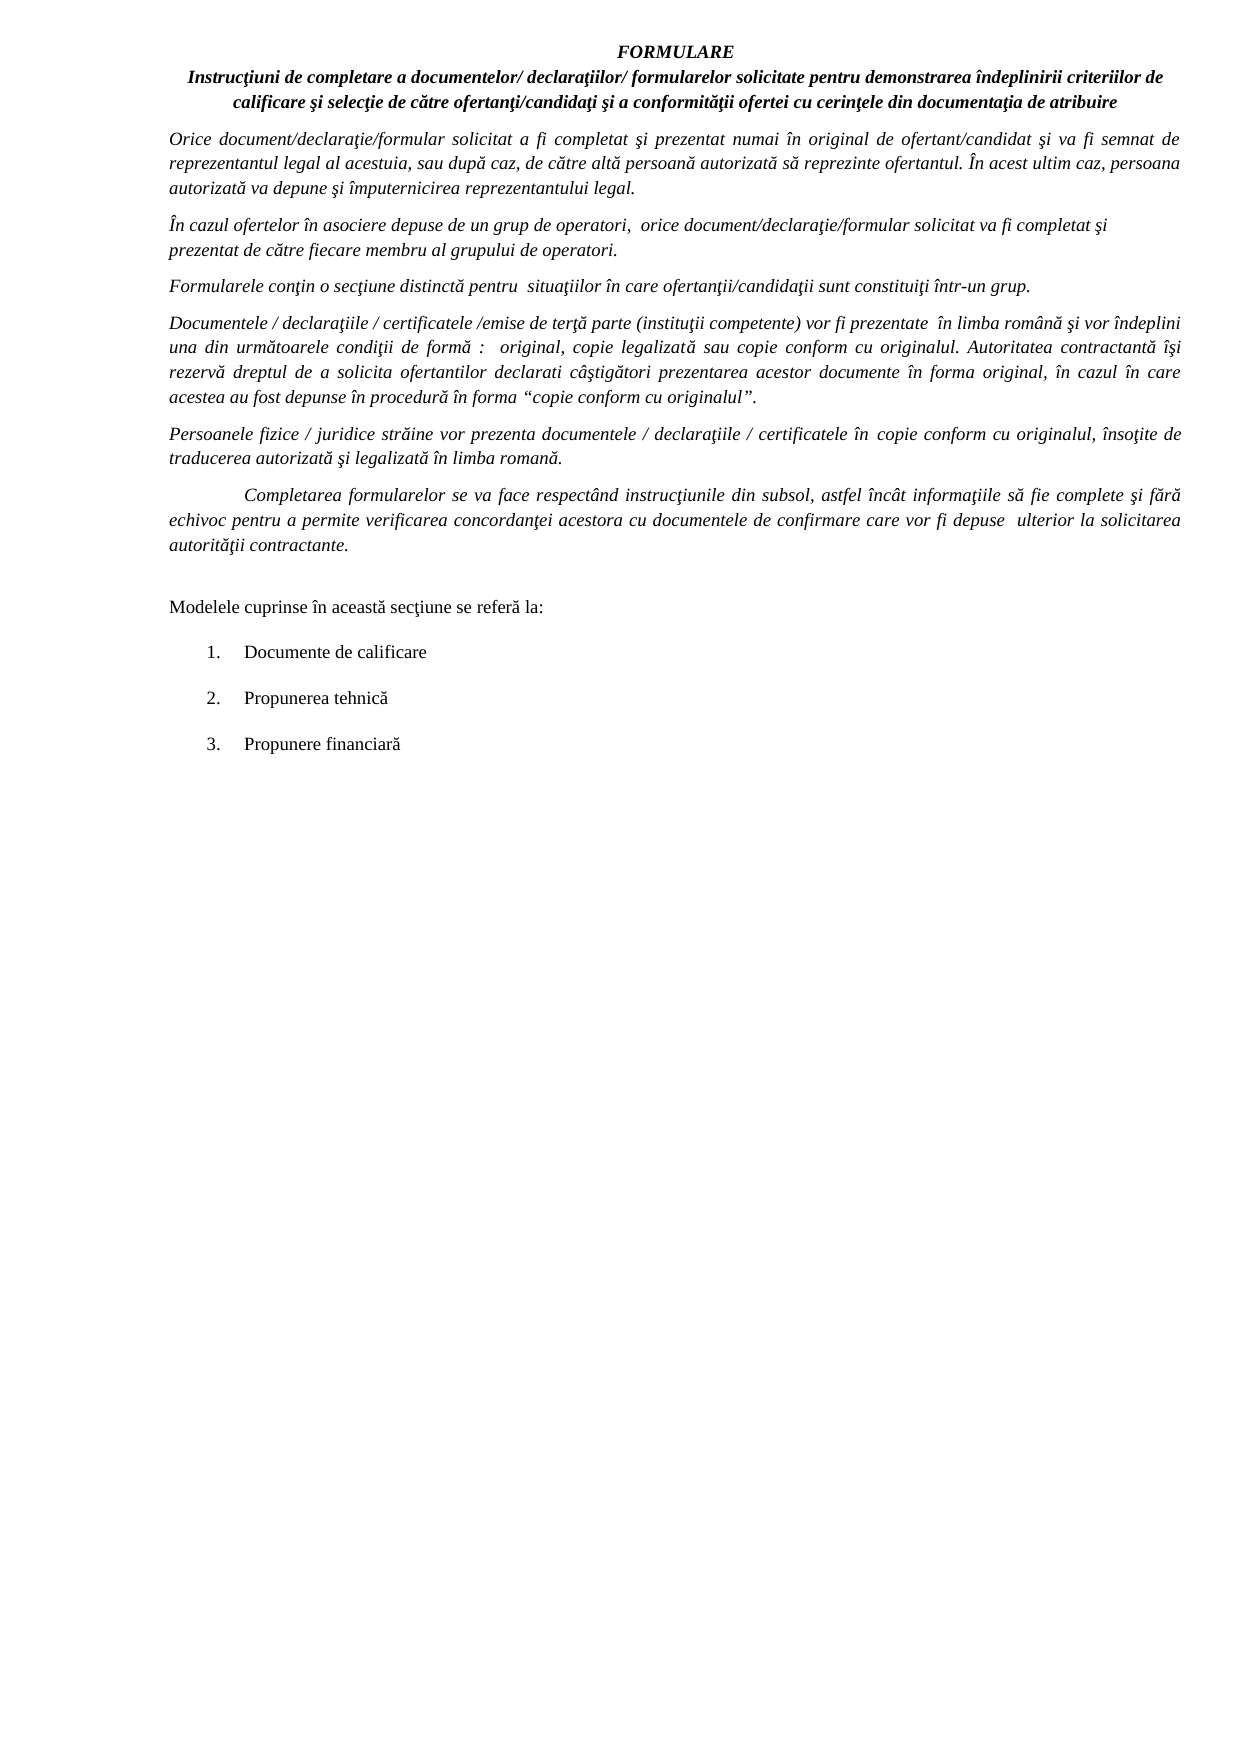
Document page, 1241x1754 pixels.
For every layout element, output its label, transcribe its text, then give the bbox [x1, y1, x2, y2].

text În cazul ofertelor în asociere depuse de un grup de operatori, orice document/declaraţie/formular solicitat va fi completat şi prezentat de către fiecare membru al grupului de operatori. [169, 214, 1184, 260]
text Orice document/declaraţie/formular solicitat a fi completat şi prezentat numai în original de ofertant/candidat şi va fi semnat de reprezentantul legal al acestuia, sau după caz, de către altă persoană autorizată să reprezinte ofertantul. În acest ultim caz, persoana autorizată va depune şi împuternicirea reprezentantului legal. [169, 127, 1184, 199]
text Documentele / declaraţiile / certificatele /emise de terţă parte (instituţii competente) vor fi prezentate în limba română şi vor îndeplini una din următoarele condiţii de formă : original, copie legalizată sau copie conform cu originalul. Autoritatea contractantă îşi rezervă dreptul de a solicita ofertantilor declarati câştigători prezentarea acestor documente în forma original, în cazul în care acestea au fost depunse în procedură în forma “copie conform cu originalul”. [169, 312, 1184, 407]
text Formularele conţin o secţiune distinctă pentru situaţiilor în care ofertanţii/candidaţii sunt constituiţi într-un grup. [169, 275, 1184, 297]
text Modelele cuprinse în această secţiune se referă la: [169, 596, 1184, 617]
list Propunerea tehnică [206, 687, 1184, 708]
text Completarea formularelor se va face respectând instrucţiunile din subsol, astfel încât informaţiile să fie complete şi fără echivoc pentru a permite verificarea concordanţei acestora cu documentele de confirmare care vor fi depuse ulterior la solicitarea autorităţii contractante. [169, 484, 1184, 555]
list Documente de calificare [206, 641, 1184, 663]
text Persoanele fizice / juridice străine vor prezenta documentele / declaraţiile / certificatele în copie conform cu originalul, însoţite de traducerea autorizată şi legalizată în limba romană. [169, 422, 1184, 469]
text FORMULARE Instrucţiuni de completare a documentelor/ declaraţiilor/ formularelor solicitate pentru demonstrarea îndeplinirii criteriilor de calificare şi selecţie de către ofertanţi/candidaţi şi a conformităţii ofertei cu cerinţele din documentaţia de atribuire [169, 41, 1184, 112]
list Propunere financiară [206, 732, 1184, 754]
